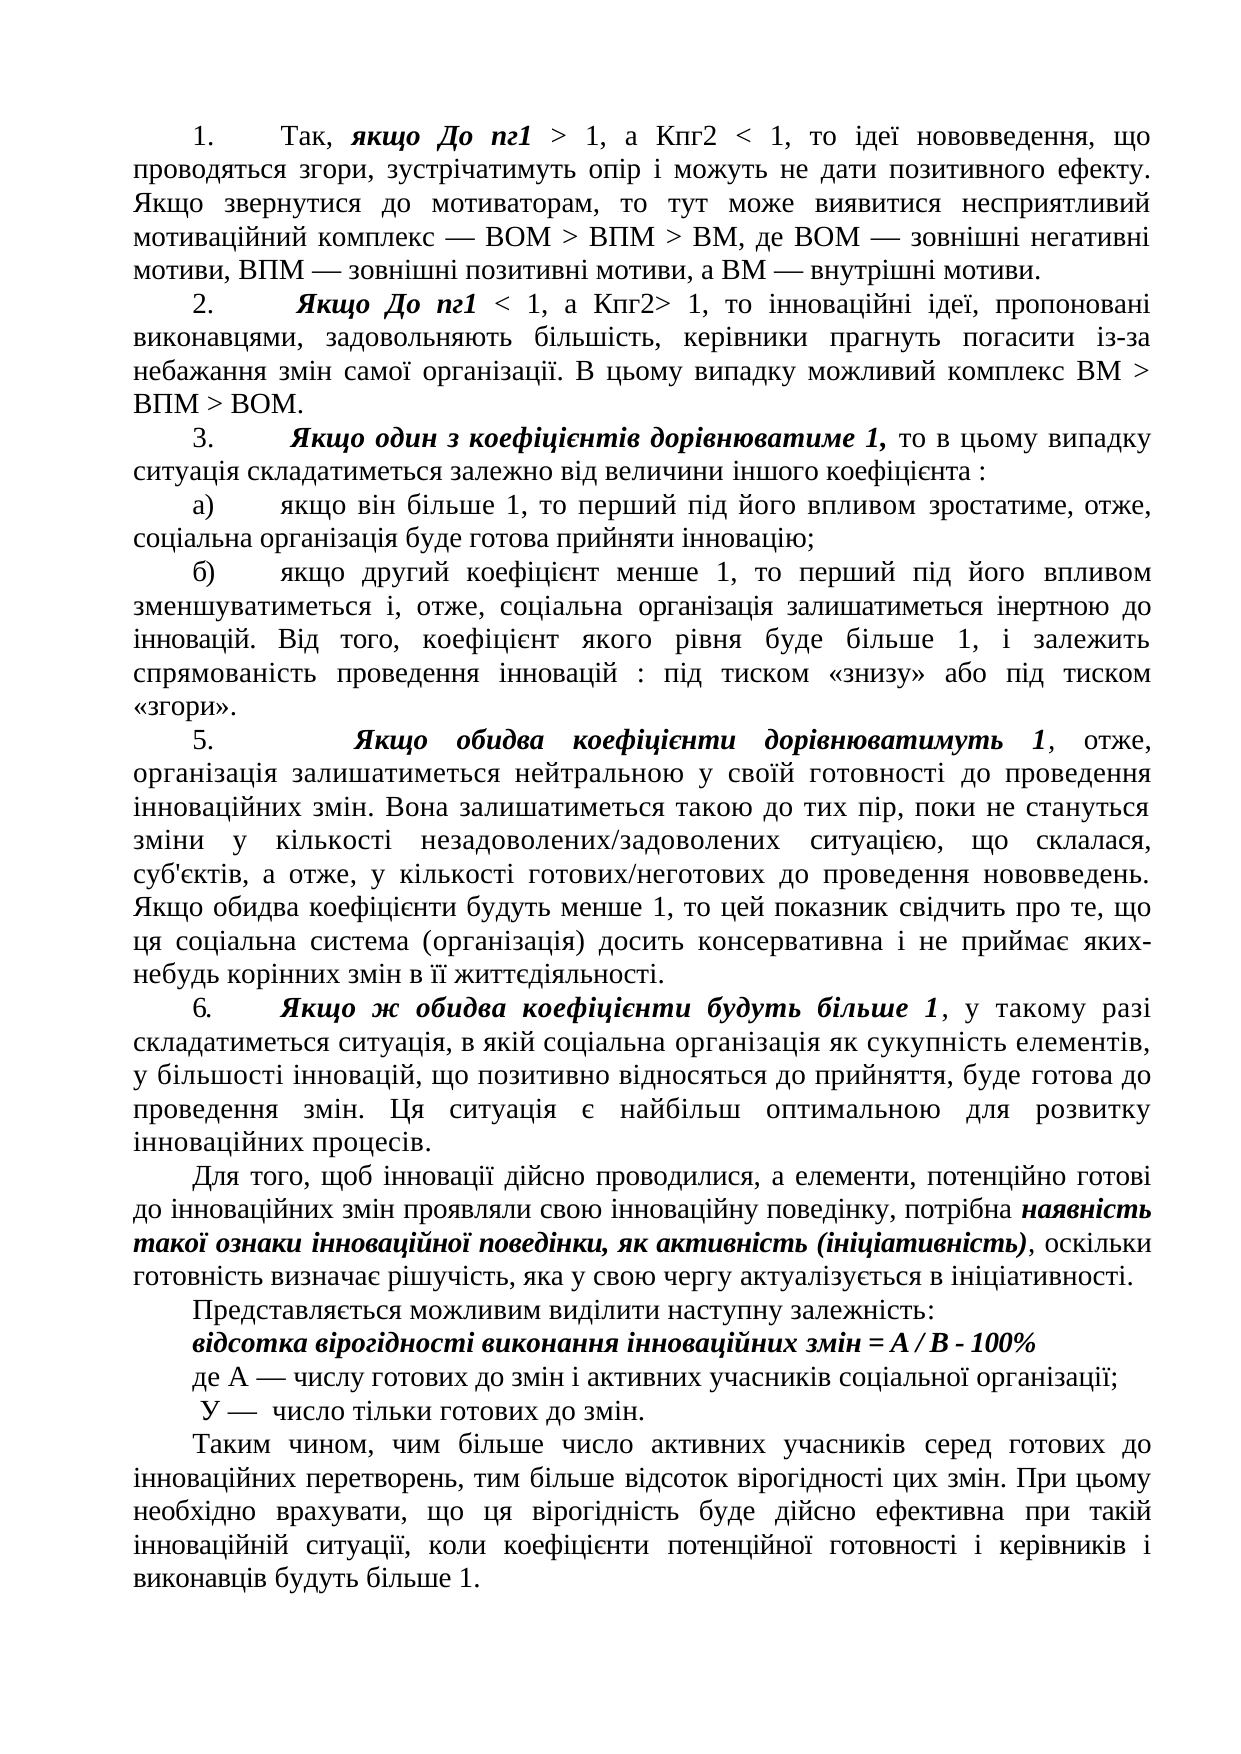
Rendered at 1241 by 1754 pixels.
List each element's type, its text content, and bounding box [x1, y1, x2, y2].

text Представляється можливим виділити наступну залежність: [133, 1292, 1152, 1326]
list Якщо обидва коефіцієнти дорівнюватимуть 1, отже, організація залишатиметься нейтральною у своїй готовності до проведення інноваційних змін. Вона залишатиметься такою до тих пір, поки не стануться зміни у кількості незадоволених/задоволених ситуацією, що склалася, суб'єктів, а отже, у кількості готових/неготових до проведення нововведень. Якщо обидва коефіцієнти будуть менше 1, то цей показник свідчить про те, що ця соціальна система (організація) досить консервативна і не приймає яких-небудь корінних змін в її життєдіяльності. [133, 722, 1152, 990]
text Для того, щоб інновації дійсно проводилися, а елементи, потенційно готові до інноваційних змін проявляли свою інноваційну поведінку, потрібна наявність такої ознаки інноваційної поведінки, як активність (ініціативність), оскільки готовність визначає рішучість, яка у свою чергу актуалізується в ініціативності. [133, 1158, 1152, 1292]
text У — число тільки готових до змін. [133, 1393, 1152, 1426]
text а) якщо він більше 1, то перший під його впливом зростатиме, отже, соціальна організація буде готова прийняти інновацію; [133, 487, 1152, 554]
list Якщо ж обидва коефіцієнти будуть більше 1, у такому разі складатиметься ситуація, в якій соціальна організація як сукупність елементів, у більшості інновацій, що позитивно відносяться до прийняття, буде готова до проведення змін. Ця ситуація є найбільш оптимальною для розвитку інноваційних процесів. [133, 990, 1152, 1158]
text де А — числу готових до змін і активних учасників соціальної організації; [133, 1359, 1152, 1393]
text відсотка вірогідності виконання інноваційних змін = А / B - 100% [133, 1326, 1152, 1359]
text б) якщо другий коефіцієнт менше 1, то перший під його впливом зменшуватиметься і, отже, соціальна організація залишатиметься інертною до інновацій. Від того, коефіцієнт якого рівня буде більше 1, і залежить спрямованість проведення інновацій : під тиском «знизу» або під тиском «згори». [133, 554, 1152, 722]
list Так, якщо До пг1 > 1, а Кпг2 < 1, то ідеї нововведення, що проводяться згори, зустрічатимуть опір і можуть не дати позитивного ефекту. Якщо звернутися до мотиваторам, то тут може виявитися несприятливий мотиваційний комплекс — ВОМ > ВПМ > ВМ, де ВОМ — зовнішні негативні мотиви, ВПМ — зовнішні позитивні мотиви, а ВМ — внутрішні мотиви. [133, 118, 1152, 286]
text Таким чином, чим більше число активних учасників серед готових до інноваційних перетворень, тим більше відсоток вірогідності цих змін. При цьому необхідно врахувати, що ця вірогідність буде дійсно ефективна при такій інноваційній ситуації, коли коефіцієнти потенційної готовності і керівників і виконавців будуть більше 1. [133, 1426, 1152, 1594]
list Якщо До пг1 < 1, а Кпг2> 1, то інноваційні ідеї, пропоновані виконавцями, задовольняють більшість, керівники прагнуть погасити із-за небажання змін самої організації. В цьому випадку можливий комплекс ВМ > ВПМ > ВОМ. [133, 286, 1152, 420]
list Якщо один з коефіцієнтів дорівнюватиме 1, то в цьому випадку ситуація складатиметься залежно від величини іншого коефіцієнта : [133, 420, 1152, 487]
